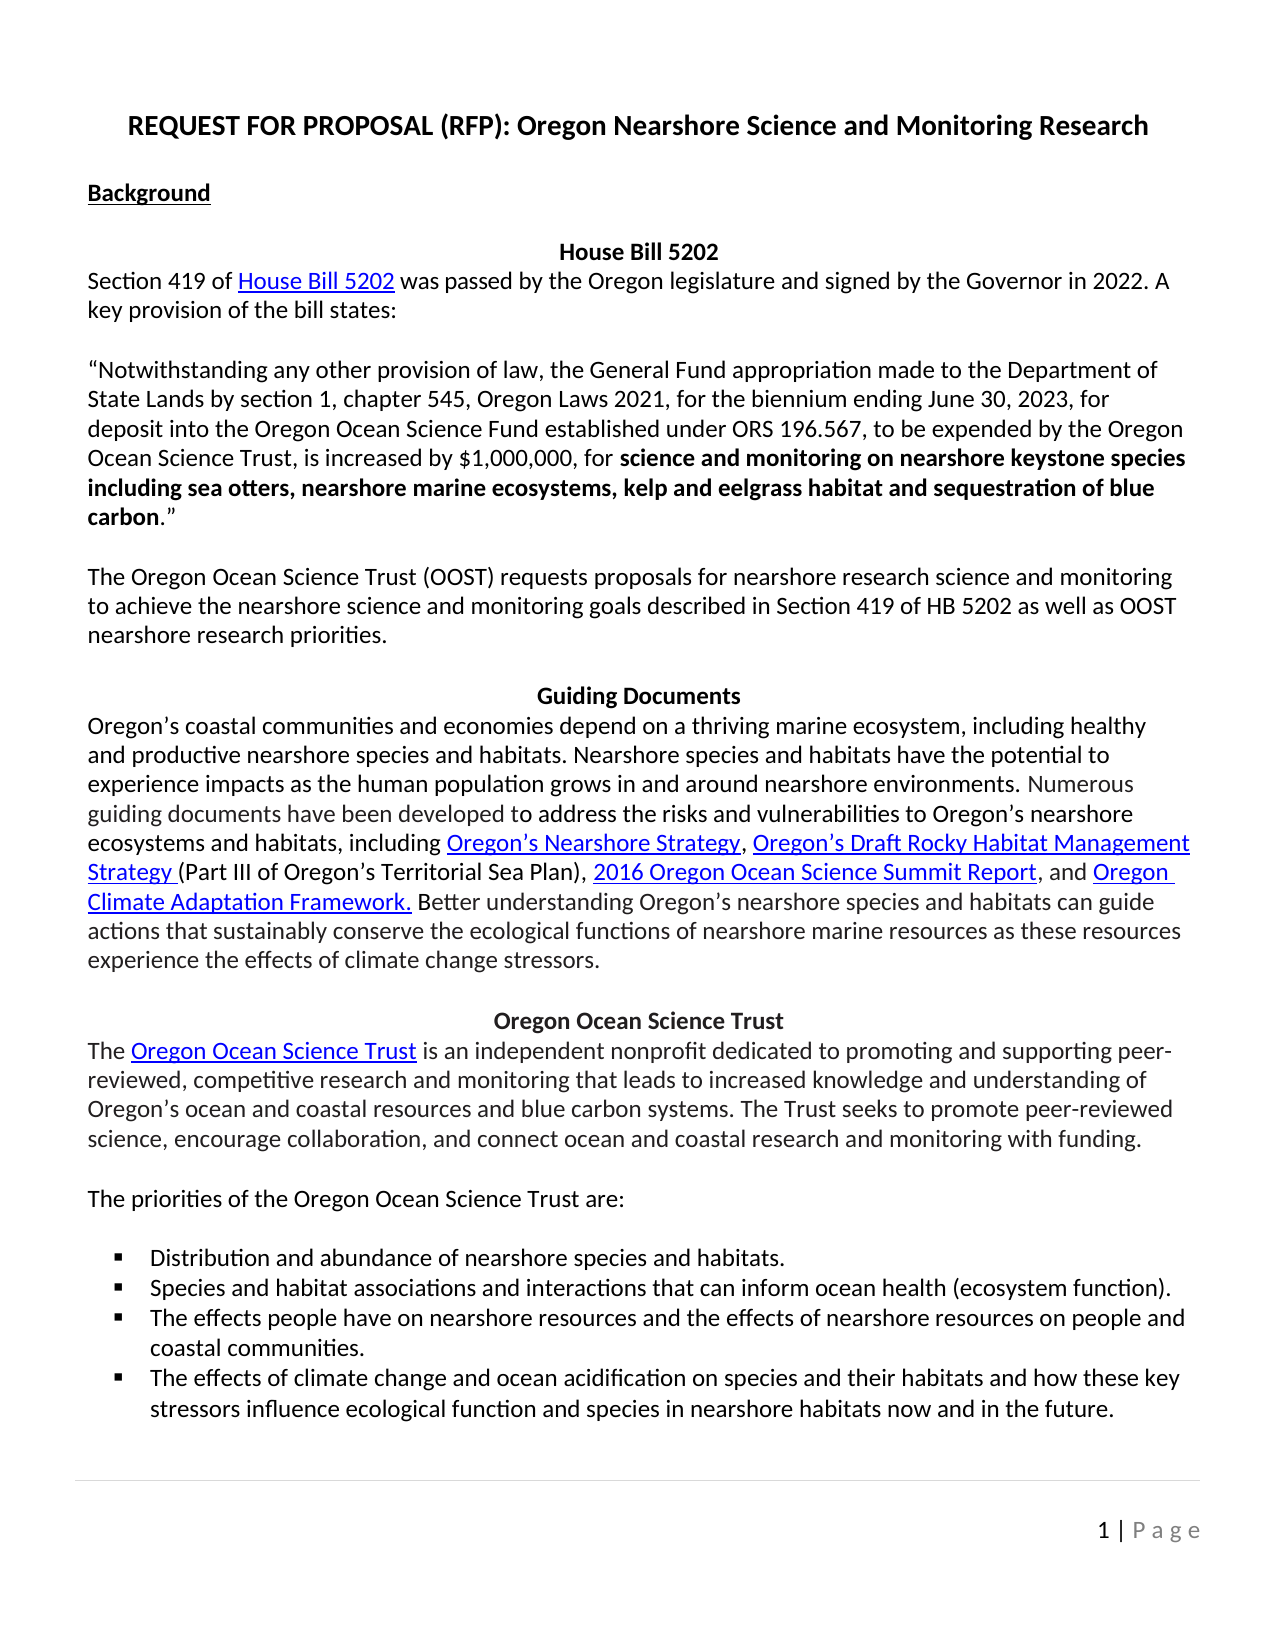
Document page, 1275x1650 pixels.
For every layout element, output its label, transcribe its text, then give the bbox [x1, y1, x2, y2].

text Background [87, 178, 1190, 237]
title REQUEST FOR PROPOSAL (RFP): Oregon Nearshore Science and Monitoring Research [117, 108, 1159, 143]
text The priorities of the Oregon Ocean Science Trust are: [87, 1184, 1190, 1242]
text Oregon’s coastal communities and economies depend on a thriving marine ecosystem, including healthy and productive nearshore species and habitats. Nearshore species and habitats have the potential to experience impacts as the human population grows in and around nearshore environments. Numerous guiding documents have been developed to address the risks and vulnerabilities to Oregon’s nearshore ecosystems and habitats, including Oregon’s Nearshore Strategy, Oregon’s Draft Rocky Habitat Management Strategy (Part III of Oregon’s Territorial Sea Plan), 2016 Oregon Ocean Science Summit Report, and Oregon Climate Adaptation Framework. Better understanding Oregon’s nearshore species and habitats can guide actions that sustainably conserve the ecological functions of nearshore marine resources as these resources experience the effects of climate change stressors. [87, 711, 1190, 975]
text House Bill 5202 [87, 237, 1190, 266]
list Distribution and abundance of nearshore species and habitats. [112, 1242, 1200, 1272]
text “Notwithstanding any other provision of law, the General Fund appropriation made to the Department of State Lands by section 1, chapter 545, Oregon Laws 2021, for the biennium ending June 30, 2023, for deposit into the Oregon Ocean Science Fund established under ORS 196.567, to be expended by the Oregon Ocean Science Trust, is increased by $1,000,000, for science and monitoring on nearshore keystone species including sea otters, nearshore marine ecosystems, kelp and eelgrass habitat and sequestration of blue carbon.” [87, 356, 1190, 532]
list The effects people have on nearshore resources and the effects of nearshore resources on people and coastal communities. [112, 1303, 1200, 1363]
text Section 419 of House Bill 5202 was passed by the Oregon legislature and signed by the Governor in 2022. A key provision of the bill states: [87, 266, 1190, 325]
text The Oregon Ocean Science Trust is an independent nonprofit dedicated to promoting and supporting peer-reviewed, competitive research and monitoring that leads to increased knowledge and understanding of Oregon’s ocean and coastal resources and blue carbon systems. The Trust seeks to promote peer-reviewed science, encourage collaboration, and connect ocean and coastal research and monitoring with funding. [87, 1036, 1190, 1153]
text Guiding Documents [87, 681, 1190, 711]
text The Oregon Ocean Science Trust (OOST) requests proposals for nearshore research science and monitoring to achieve the nearshore science and monitoring goals described in Section 419 of HB 5202 as well as OOST nearshore research priorities. [87, 562, 1190, 650]
text Oregon Ocean Science Trust [87, 1006, 1190, 1036]
list The effects of climate change and ocean acidification on species and their habitats and how these key stressors influence ecological function and species in nearshore habitats now and in the future. [112, 1363, 1200, 1423]
list Species and habitat associations and interactions that can inform ocean health (ecosystem function). [112, 1272, 1200, 1303]
